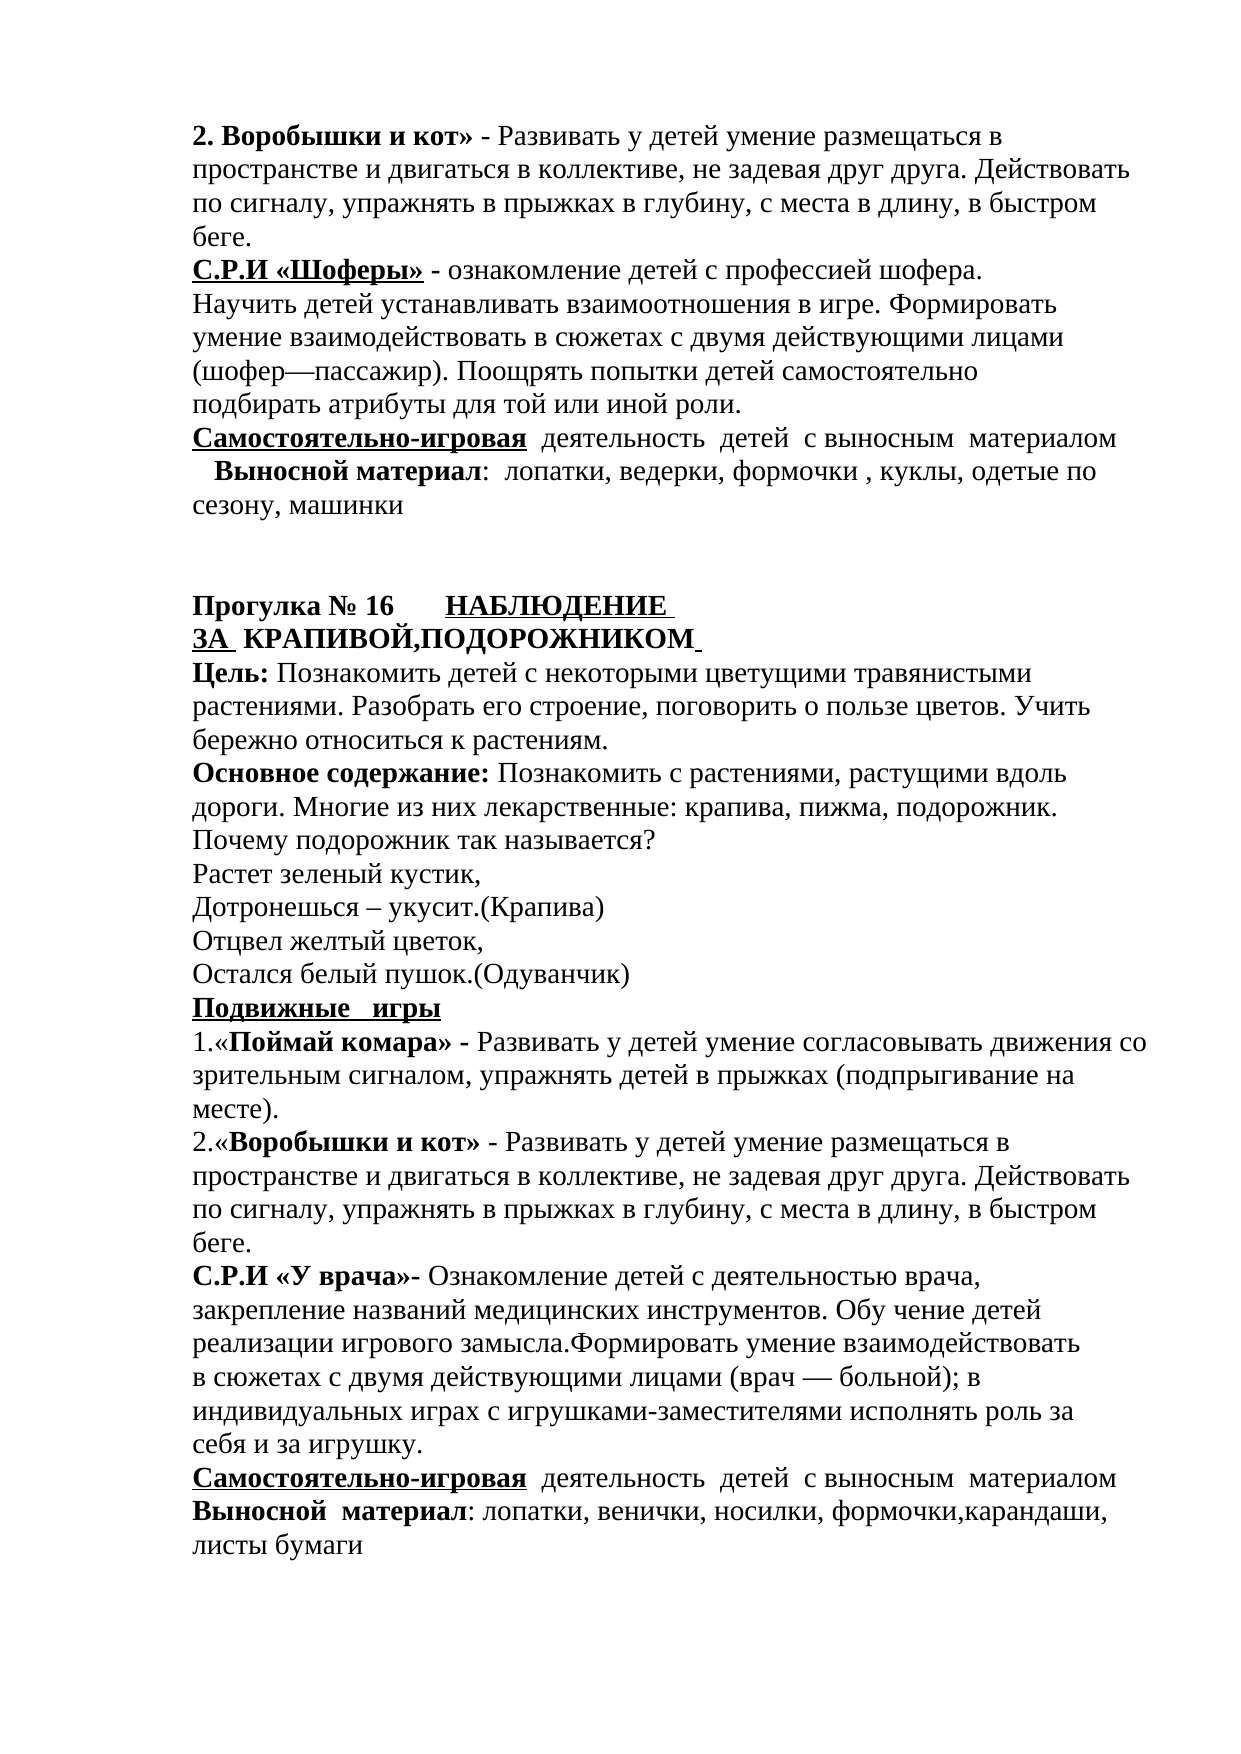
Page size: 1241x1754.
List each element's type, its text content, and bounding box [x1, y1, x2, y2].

text С.Р.И «Шоферы» - ознакомление детей с профессией шофера. Научить детей устанавливать взаимоотношения в игре. Формировать умение взаимодействовать в сюжетах с двумя действующими лицами (шофер—пассажир). Поощрять попытки детей самостоятельно подбирать атрибуты для той или иной роли. [192, 252, 1093, 420]
text С.Р.И «У врача»- Ознакомление детей с деятельностью врача, закрепление названий медицинских инструментов. Обу чение детей реализации игрового замысла.Формировать умение взаимодействовать в сюжетах с двумя действующими лицами (врач — больной); в индивидуальных играх с игрушками-заместителями исполнять роль за себя и за игрушку. [192, 1258, 1093, 1460]
text Выносной материал: лопатки, ведерки, формочки , куклы, одетые по сезону, машинки [192, 453, 1152, 521]
text 2. Воробышки и кот» - Развивать у детей умение размещаться в пространстве и двигаться в коллективе, не задевая друг друга. Действовать по сигналу, упражнять в прыжках в глубину, с места в длину, в быстром беге. [192, 118, 1152, 252]
text Самостоятельно-игровая деятельность детей с выносным материалом [192, 1460, 1152, 1493]
text 1.«Поймай комара» - Развивать у детей умение согласовывать движения со зрительным сигналом, упражнять детей в прыжках (подпрыгивание на месте). [192, 1024, 1152, 1124]
text Дотронешься – укусит.(Крапива) [192, 889, 1152, 923]
text Цель: Познакомить детей с некоторыми цветущими травянистыми растениями. Разобрать его строение, поговорить о пользе цветов. Учить бережно относиться к растениям. [192, 655, 1152, 755]
text 2.«Воробышки и кот» - Развивать у детей умение размещаться в пространстве и двигаться в коллективе, не задевая друг друга. Действовать по сигналу, упражнять в прыжках в глубину, с места в длину, в быстром беге. [192, 1124, 1152, 1258]
text Основное содержание: Познакомить с растениями, растущими вдоль дороги. Многие из них лекарственные: крапива, пижма, подорожник. Почему подорожник так называется? [192, 755, 1152, 856]
text Отцвел желтый цветок, [192, 923, 1152, 957]
text Растет зеленый кустик, [192, 856, 1152, 889]
text Выносной материал: лопатки, венички, носилки, формочки,карандаши, листы бумаги [192, 1493, 1152, 1560]
text Прогулка № 16 НАБЛЮДЕНИЕ ЗА КРАПИВОЙ,ПОДОРОЖНИКОМ [192, 588, 1152, 655]
text Самостоятельно-игровая деятельность детей с выносным материалом [192, 420, 1152, 453]
text Подвижные игры [192, 990, 1152, 1024]
text Остался белый пушок.(Одуванчик) [192, 957, 1152, 990]
